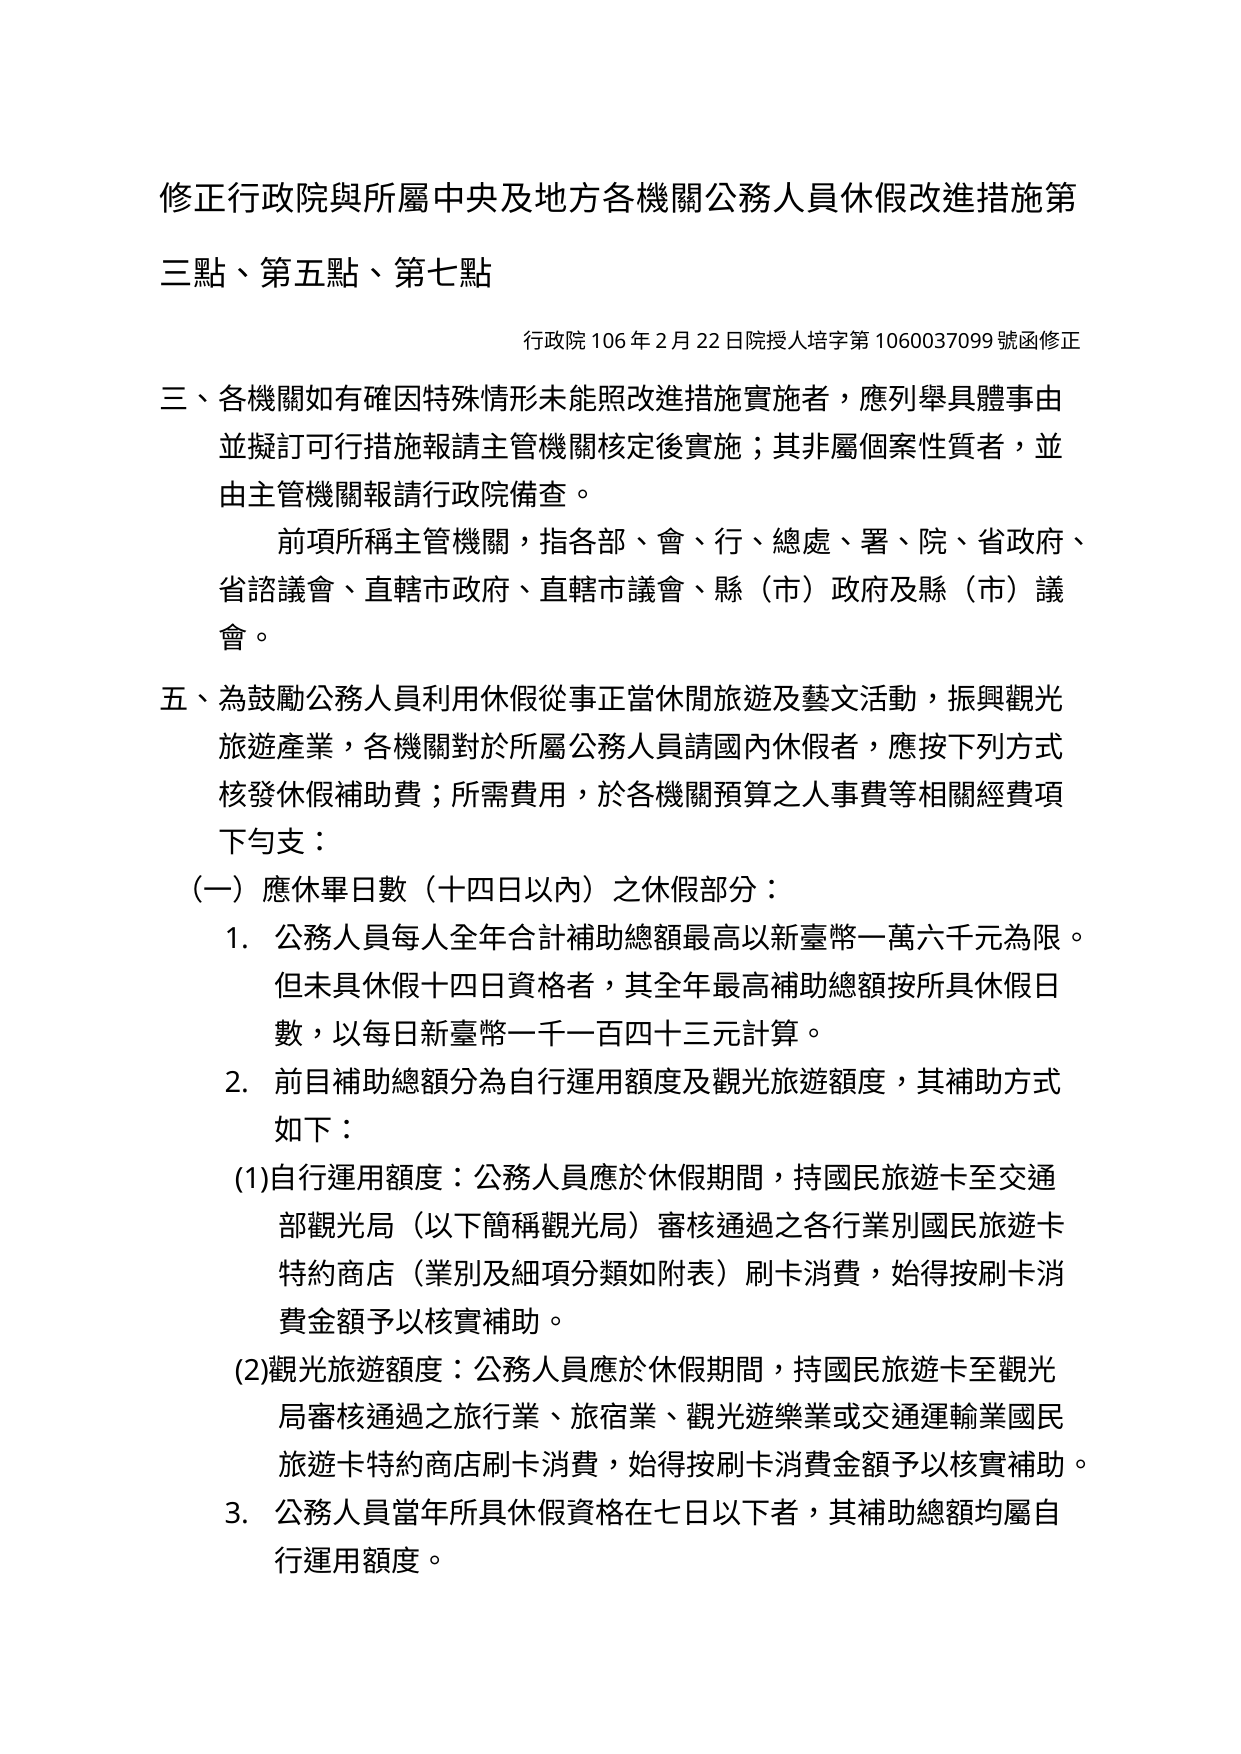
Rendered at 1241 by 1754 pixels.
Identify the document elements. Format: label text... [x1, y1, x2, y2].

list (1)自行運用額度：公務人員應於休假期間，持國民旅遊卡至交通部觀光局（以下簡稱觀光局）審核通過之各行業別國民旅遊卡特約商店（業別及細項分類如附表）刷卡消費，始得按刷卡消費金額予以核實補助。 [234, 1150, 1081, 1342]
text 行政院106年2月22日院授人培字第1060037099號函修正 [159, 321, 1081, 358]
list (2)觀光旅遊額度：公務人員應於休假期間，持國民旅遊卡至觀光局審核通過之旅行業、旅宿業、觀光遊樂業或交通運輸業國民旅遊卡特約商店刷卡消費，始得按刷卡消費金額予以核實補助。 [234, 1342, 1081, 1485]
text 五、為鼓勵公務人員利用休假從事正當休閒旅遊及藝文活動，振興觀光旅遊產業，各機關對於所屬公務人員請國內休假者，應按下列方式核發休假補助費；所需費用，於各機關預算之人事費等相關經費項下勻支： [159, 671, 1081, 862]
list 公務人員每人全年合計補助總額最高以新臺幣一萬六千元為限。但未具休假十四日資格者，其全年最高補助總額按所具休假日數，以每日新臺幣一千一百四十三元計算。 [224, 910, 1081, 1054]
list 前目補助總額分為自行運用額度及觀光旅遊額度，其補助方式如下： [224, 1054, 1081, 1150]
list 應休畢日數（十四日以內）之休假部分： [174, 862, 1081, 910]
text 修正行政院與所屬中央及地方各機關公務人員休假改進措施第三點、第五點、第七點 [159, 158, 1081, 308]
text 前項所稱主管機關，指各部、會、行、總處、署、院、省政府、省諮議會、直轄市政府、直轄市議會、縣（市）政府及縣（市）議會。 [218, 514, 1081, 658]
list 公務人員當年所具休假資格在七日以下者，其補助總額均屬自行運用額度。 [224, 1485, 1081, 1581]
text 三、各機關如有確因特殊情形未能照改進措施實施者，應列舉具體事由並擬訂可行措施報請主管機關核定後實施；其非屬個案性質者，並由主管機關報請行政院備查。 [159, 371, 1081, 514]
